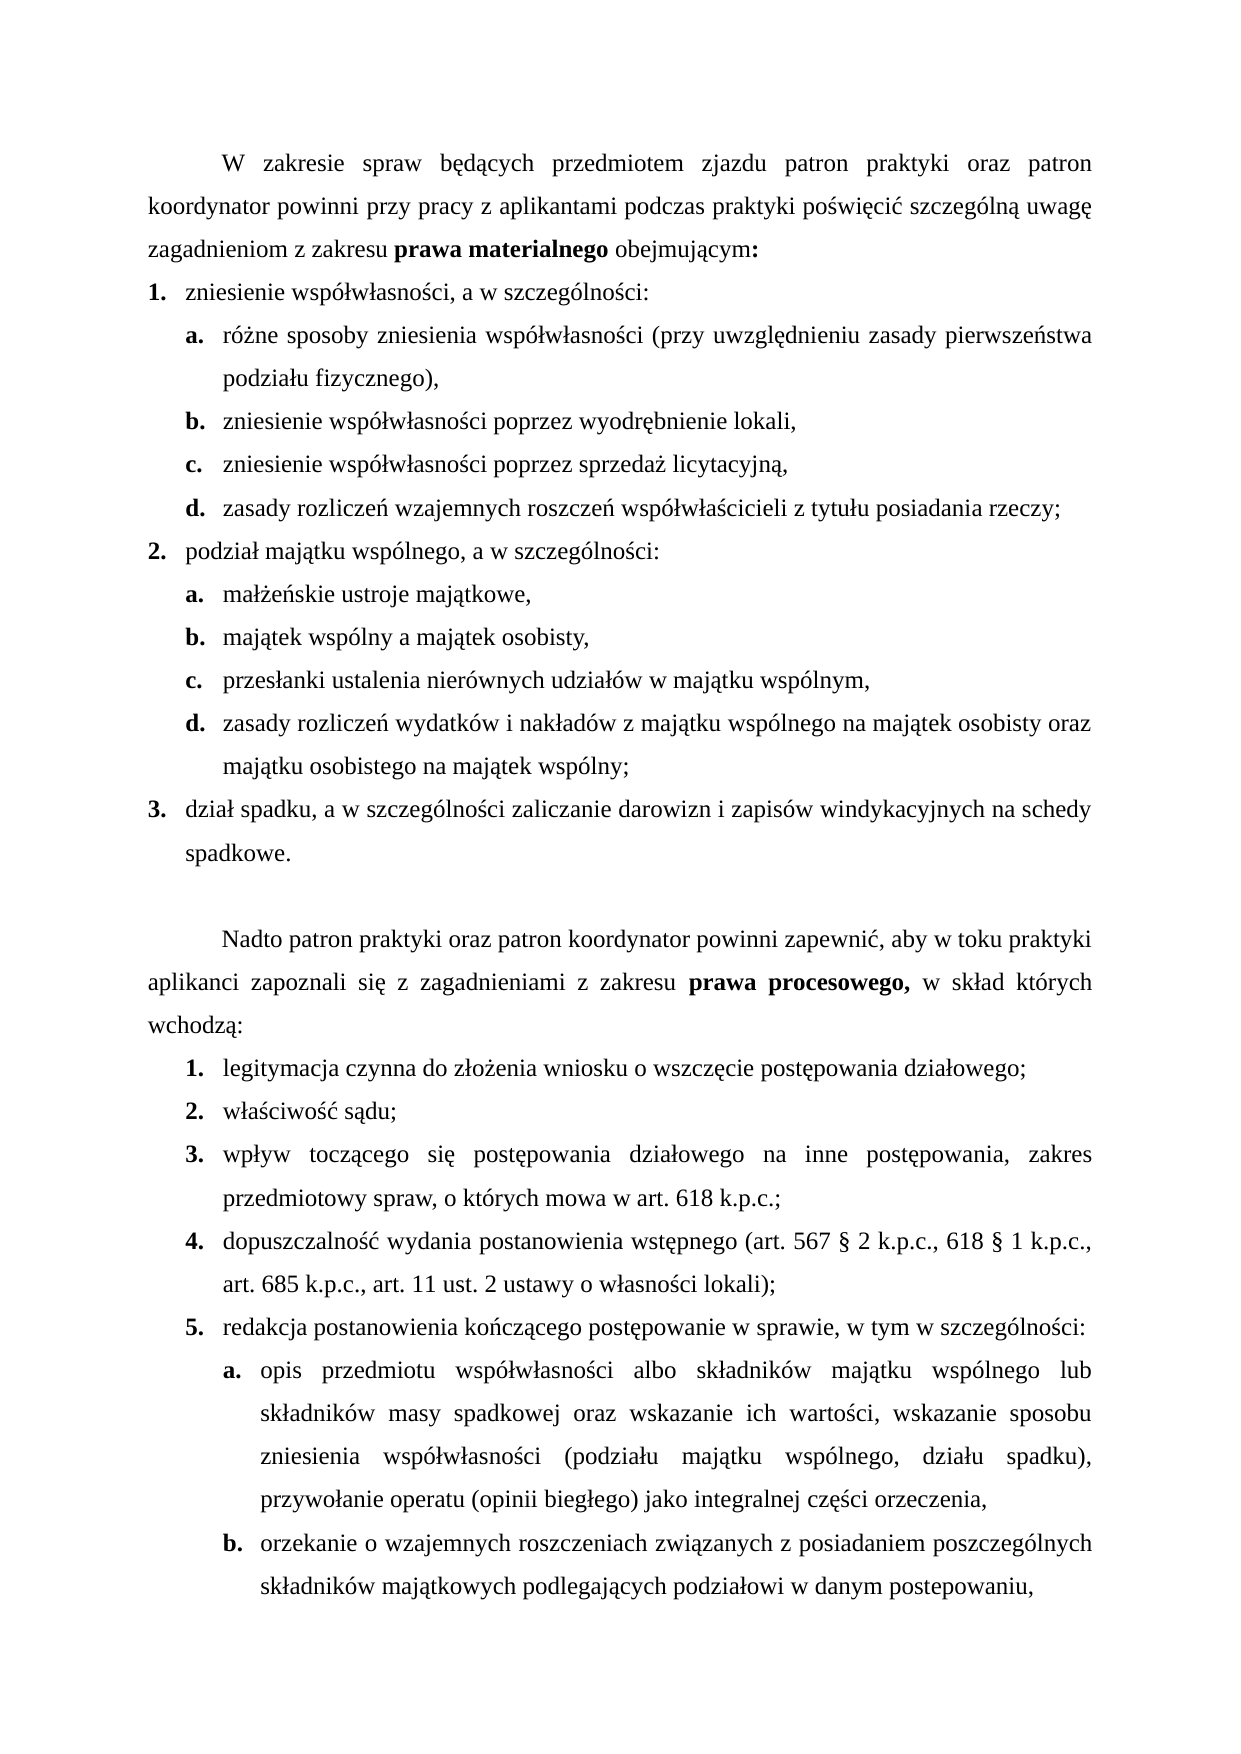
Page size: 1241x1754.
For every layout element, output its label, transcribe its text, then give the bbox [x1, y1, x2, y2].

list dział spadku, a w szczególności zaliczanie darowizn i zapisów windykacyjnych na schedy spadkowe. [148, 794, 1093, 866]
list zasady rozliczeń wydatków i nakładów z majątku wspólnego na majątek osobisty oraz majątku osobistego na majątek wspólny; [185, 708, 1093, 780]
list zasady rozliczeń wzajemnych roszczeń współwłaścicieli z tytułu posiadania rzeczy; [185, 493, 1093, 521]
list opis przedmiotu współwłasności albo składników majątku wspólnego lub składników masy spadkowej oraz wskazanie ich wartości, wskazanie sposobu zniesienia współwłasności (podziału majątku wspólnego, działu spadku), przywołanie operatu (opinii biegłego) jako integralnej części orzeczenia, [223, 1355, 1093, 1513]
text W zakresie spraw będących przedmiotem zjazdu patron praktyki oraz patron koordynator powinni przy pracy z aplikantami podczas praktyki poświęcić szczególną uwagę zagadnieniom z zakresu prawa materialnego obejmującym: [148, 148, 1093, 263]
list orzekanie o wzajemnych roszczeniach związanych z posiadaniem poszczególnych składników majątkowych podlegających podziałowi w danym postepowaniu, [223, 1528, 1093, 1599]
list podział majątku wspólnego, a w szczególności: [148, 536, 1093, 564]
list zniesienie współwłasności poprzez sprzedaż licytacyjną, [185, 449, 1093, 478]
list zniesienie współwłasności, a w szczególności: [148, 277, 1093, 306]
list zniesienie współwłasności poprzez wyodrębnienie lokali, [185, 406, 1093, 435]
list majątek wspólny a majątek osobisty, [185, 622, 1093, 651]
list właściwość sądu; [185, 1096, 1093, 1125]
list wpływ toczącego się postępowania działowego na inne postępowania, zakres przedmiotowy spraw, o których mowa w art. 618 k.p.c.; [185, 1139, 1093, 1211]
list dopuszczalność wydania postanowienia wstępnego (art. 567 § 2 k.p.c., 618 § 1 k.p.c., art. 685 k.p.c., art. 11 ust. 2 ustawy o własności lokali); [185, 1226, 1093, 1298]
text Nadto patron praktyki oraz patron koordynator powinni zapewnić, aby w toku praktyki aplikanci zapoznali się z zagadnieniami z zakresu prawa procesowego, w skład których wchodzą: [148, 924, 1093, 1039]
list różne sposoby zniesienia współwłasności (przy uwzględnieniu zasady pierwszeństwa podziału fizycznego), [185, 320, 1093, 392]
list małżeńskie ustroje majątkowe, [185, 579, 1093, 608]
list przesłanki ustalenia nierównych udziałów w majątku wspólnym, [185, 665, 1093, 694]
list legitymacja czynna do złożenia wniosku o wszczęcie postępowania działowego; [185, 1053, 1093, 1082]
list redakcja postanowienia kończącego postępowanie w sprawie, w tym w szczególności: [185, 1312, 1093, 1341]
